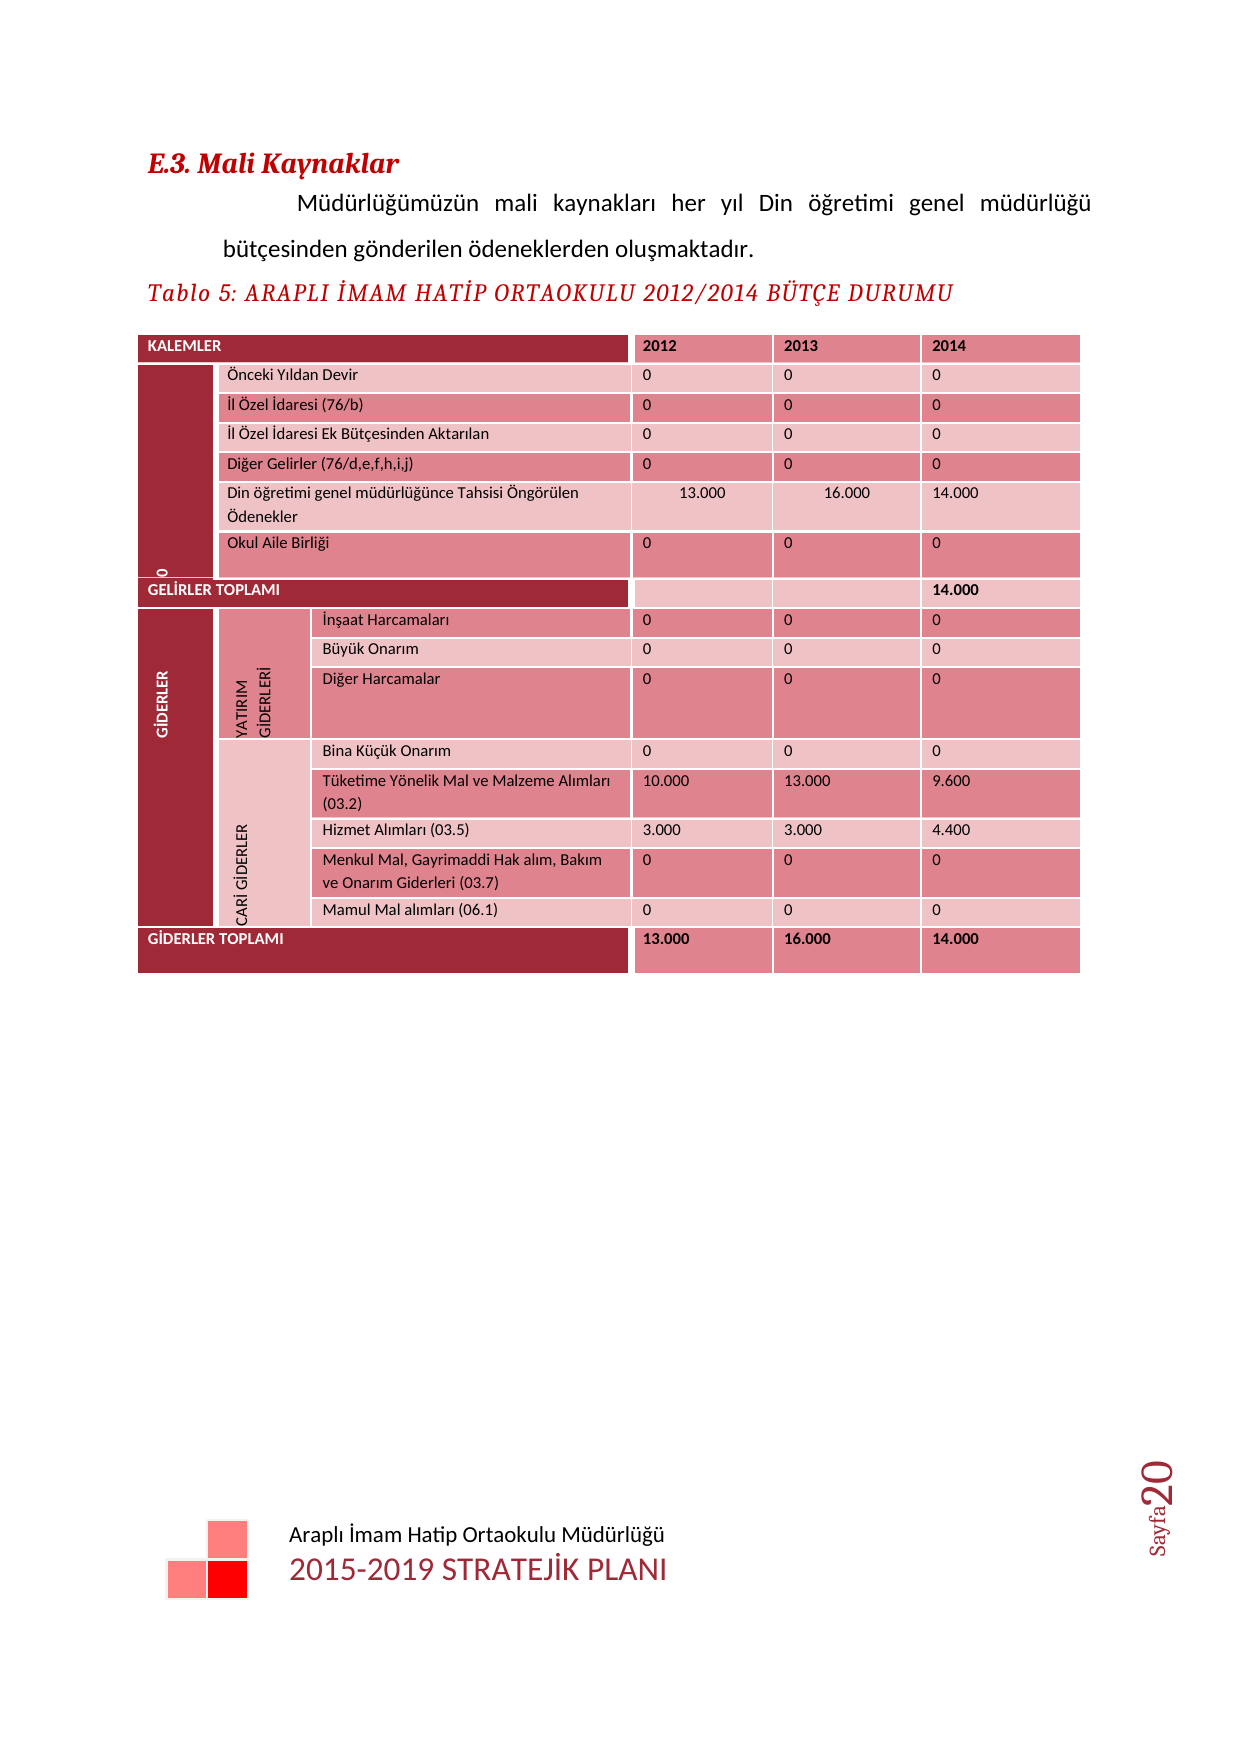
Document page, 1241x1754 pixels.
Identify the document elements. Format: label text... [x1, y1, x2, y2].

table_cell 16.000 [774, 928, 920, 973]
table_cell 3.000 [773, 820, 920, 847]
table_header 2013 [774, 335, 920, 362]
table_header 2014 [922, 335, 1080, 362]
table_cell 0 [922, 849, 1080, 897]
table_cell 0 [633, 533, 772, 577]
table_cell 9.600 [922, 770, 1080, 817]
table_cell 0 [632, 424, 772, 451]
table_cell 0 [633, 453, 772, 481]
table_cell 0 [922, 365, 1080, 392]
subtitle E.3. Mali Kaynaklar [148, 148, 1093, 181]
table_cell 0 [922, 740, 1080, 768]
table_cell 0 [773, 639, 920, 666]
table_cell 14.000 [922, 580, 1080, 607]
table_cell İnşaat Harcamaları [312, 609, 630, 637]
table_cell 0 [774, 453, 920, 481]
table_cell Önceki Yıldan Devir [219, 365, 631, 392]
table_header 2012 [635, 335, 772, 362]
table_cell 14.000 [922, 483, 1080, 530]
table_cell 0 [632, 639, 772, 666]
table_cell 0 [773, 899, 920, 926]
table_cell 0 [138, 365, 213, 577]
table_cell CARİ GİDERLER [219, 740, 310, 926]
table_cell İl Özel İdaresi Ek Bütçesinden Aktarılan [219, 424, 631, 451]
table_cell Büyük Onarım [312, 639, 631, 666]
table_cell [773, 580, 920, 607]
table_cell GİDERLER TOPLAMI [138, 928, 628, 973]
table_cell 0 [922, 533, 1080, 577]
table_cell GİDERLER [138, 609, 213, 926]
table_cell Menkul Mal, Gayrimaddi Hak alım, Bakım ve Onarım Giderleri (03.7) [312, 849, 630, 897]
table_cell 0 [922, 453, 1080, 481]
table_header KALEMLER [138, 335, 628, 362]
table_cell 0 [632, 365, 772, 392]
table_cell 4.400 [922, 820, 1080, 847]
table_cell 14.000 [922, 928, 1080, 973]
table_cell 0 [922, 899, 1080, 926]
table_cell 16.000 [773, 483, 920, 530]
table_cell 0 [633, 609, 772, 637]
table_cell 3.000 [632, 820, 772, 847]
table_cell 0 [922, 394, 1080, 422]
table_cell 0 [774, 668, 920, 738]
table_cell 0 [774, 394, 920, 422]
table_cell Tüketime Yönelik Mal ve Malzeme Alımları (03.2) [312, 770, 630, 817]
table_cell 0 [633, 849, 772, 897]
table_cell [635, 580, 772, 607]
table_cell 13.000 [635, 928, 772, 973]
table_cell 13.000 [632, 483, 772, 530]
table_cell 0 [922, 639, 1080, 666]
subtitle Tablo 5: ARAPLI İMAM HATİP ORTAOKULU 2012/2014 BÜTÇE DURUMU [148, 279, 1093, 308]
table_cell 0 [774, 609, 920, 637]
text Müdürlüğümüzün mali kaynakları her yıl Din öğretimi genel müdürlüğü bütçesinden gönderilen ödeneklerden oluşmaktadır. [223, 187, 1093, 264]
table_cell Hizmet Alımları (03.5) [312, 820, 631, 847]
table_cell Diğer Gelirler (76/d,e,f,h,i,j) [219, 453, 630, 481]
table_cell GELİRLER TOPLAMI [138, 578, 628, 607]
table_cell Din öğretimi genel müdürlüğünce Tahsisi Öngörülen Ödenekler [219, 483, 631, 530]
table_cell 0 [633, 668, 772, 738]
table_cell Diğer Harcamalar [312, 668, 630, 738]
table_cell İl Özel İdaresi (76/b) [219, 394, 630, 422]
table_cell Bina Küçük Onarım [312, 740, 631, 768]
table_cell 10.000 [633, 770, 772, 817]
table_cell 0 [922, 424, 1080, 451]
table_cell Okul Aile Birliği [219, 533, 630, 577]
table_cell 0 [632, 740, 772, 768]
table_cell 0 [632, 899, 772, 926]
table_cell 0 [774, 533, 920, 577]
table_cell Mamul Mal alımları (06.1) [312, 899, 631, 926]
table_cell 0 [773, 424, 920, 451]
table_cell 13.000 [774, 770, 920, 817]
table_cell 0 [922, 609, 1080, 637]
table_cell 0 [773, 365, 920, 392]
table_cell 0 [774, 849, 920, 897]
table_cell 0 [633, 394, 772, 422]
table_cell 0 [922, 668, 1080, 738]
table_cell YATIRIM GİDERLERİ [219, 609, 310, 738]
table_cell 0 [773, 740, 920, 768]
